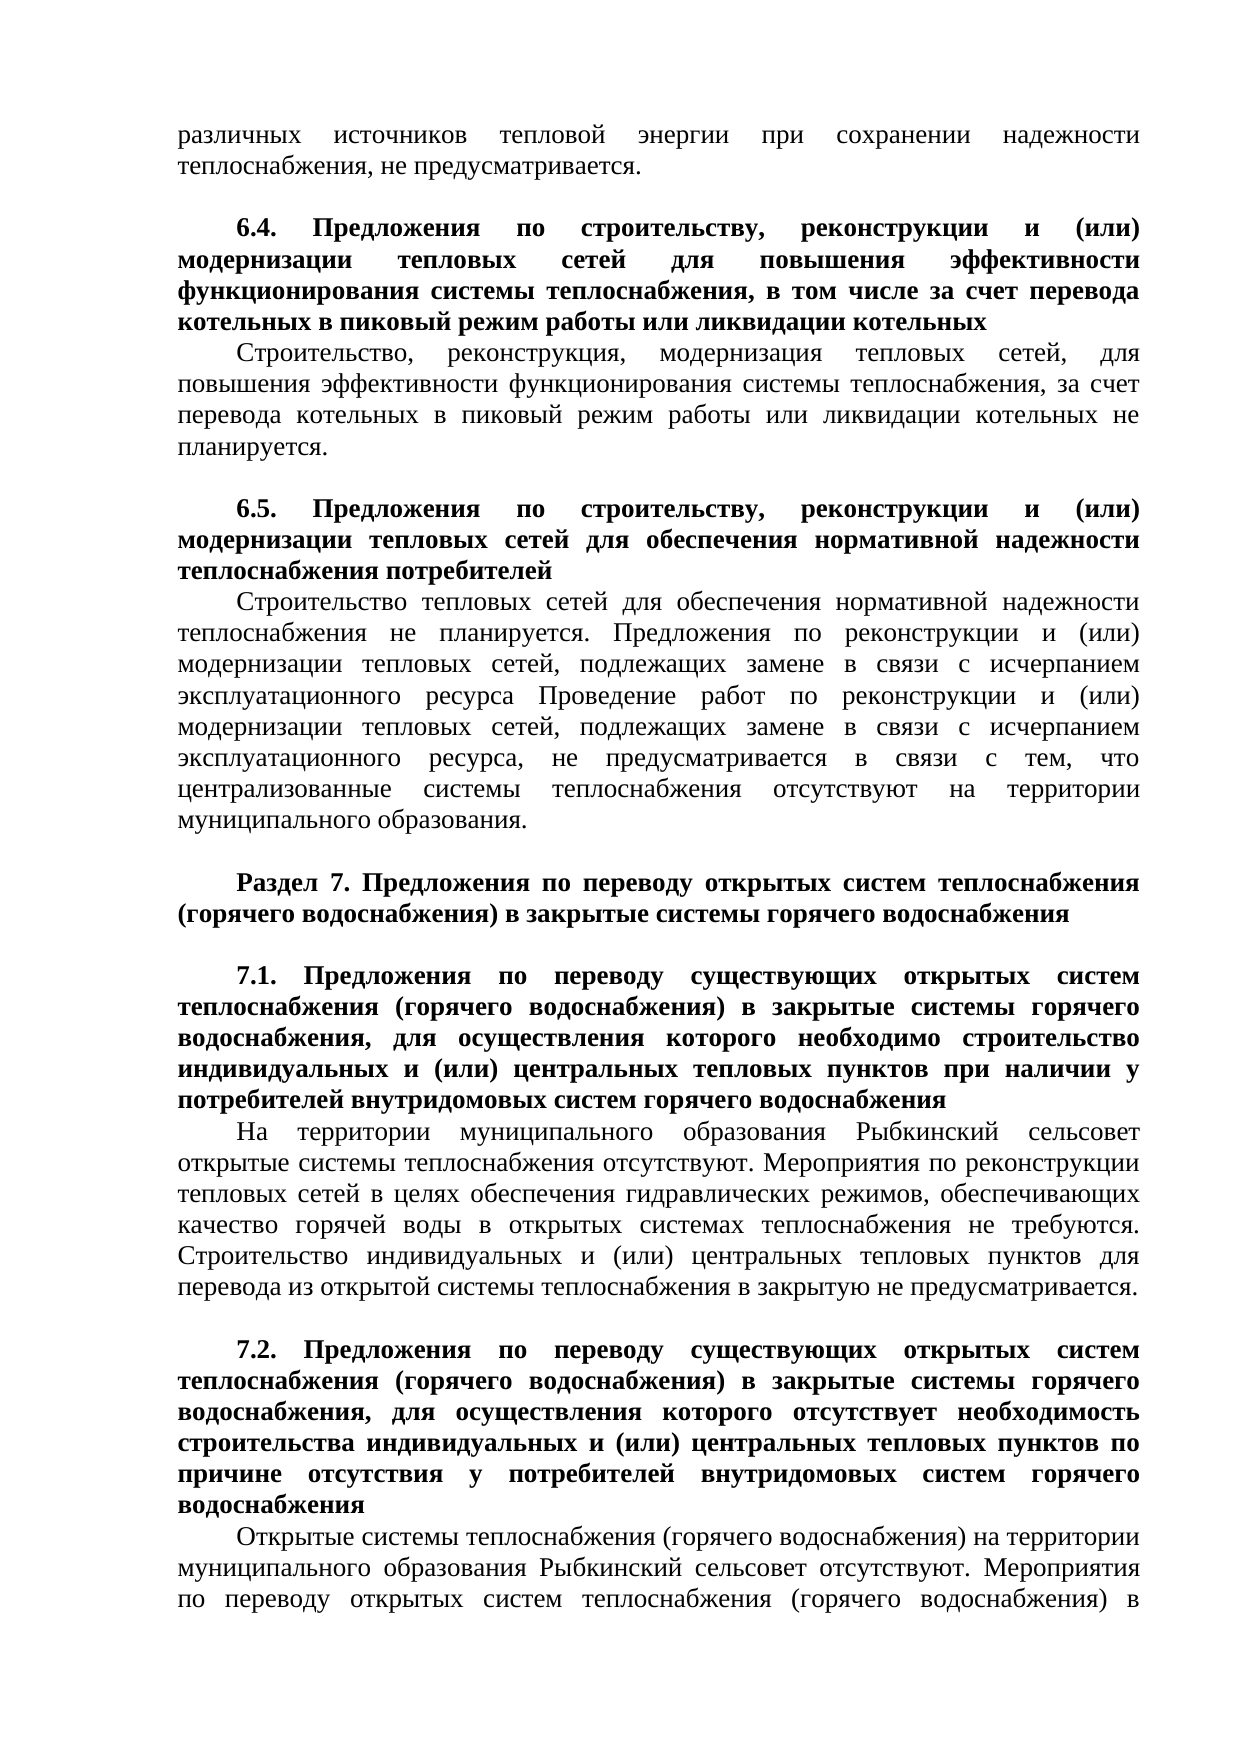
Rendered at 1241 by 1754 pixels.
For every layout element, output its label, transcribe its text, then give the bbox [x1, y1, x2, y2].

text Строительство тепловых сетей для обеспечения нормативной надежности теплоснабжения не планируется. Предложения по реконструкции и (или) модернизации тепловых сетей, подлежащих замене в связи с исчерпанием эксплуатационного ресурса Проведение работ по реконструкции и (или) модернизации тепловых сетей, подлежащих замене в связи с исчерпанием эксплуатационного ресурса, не предусматривается в связи с тем, что централизованные системы теплоснабжения отсутствуют на территории муниципального образования. [177, 585, 1141, 834]
text Раздел 7. Предложения по переводу открытых систем теплоснабжения (горячего водоснабжения) в закрытые системы горячего водоснабжения [177, 866, 1141, 928]
text 7.2. Предложения по переводу существующих открытых систем теплоснабжения (горячего водоснабжения) в закрытые системы горячего водоснабжения, для осуществления которого отсутствует необходимость строительства индивидуальных и (или) центральных тепловых пунктов по причине отсутствия у потребителей внутридомовых систем горячего водоснабжения [177, 1333, 1141, 1520]
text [177, 1520, 1141, 1613]
text 6.4. Предложения по строительству, реконструкции и (или) модернизации тепловых сетей для повышения эффективности функционирования системы теплоснабжения, в том числе за счет перевода котельных в пиковый режим работы или ликвидации котельных [177, 212, 1141, 336]
text 6.5. Предложения по строительству, реконструкции и (или) модернизации тепловых сетей для обеспечения нормативной надежности теплоснабжения потребителей [177, 492, 1141, 585]
text Строительство, реконструкция, модернизация тепловых сетей, для повышения эффективности функционирования системы теплоснабжения, за счет перевода котельных в пиковый режим работы или ликвидации котельных не планируется. [177, 336, 1141, 461]
text На территории муниципального образования Рыбкинский сельсовет открытые системы теплоснабжения отсутствуют. Мероприятия по реконструкции тепловых сетей в целях обеспечения гидравлических режимов, обеспечивающих качество горячей воды в открытых системах теплоснабжения не требуются. Строительство индивидуальных и (или) центральных тепловых пунктов для перевода из открытой системы теплоснабжения в закрытую не предусматривается. [177, 1115, 1141, 1302]
text 7.1. Предложения по переводу существующих открытых систем теплоснабжения (горячего водоснабжения) в закрытые системы горячего водоснабжения, для осуществления которого необходимо строительство индивидуальных и (или) центральных тепловых пунктов при наличии у потребителей внутридомовых систем горячего водоснабжения [177, 959, 1141, 1115]
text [177, 118, 1141, 180]
